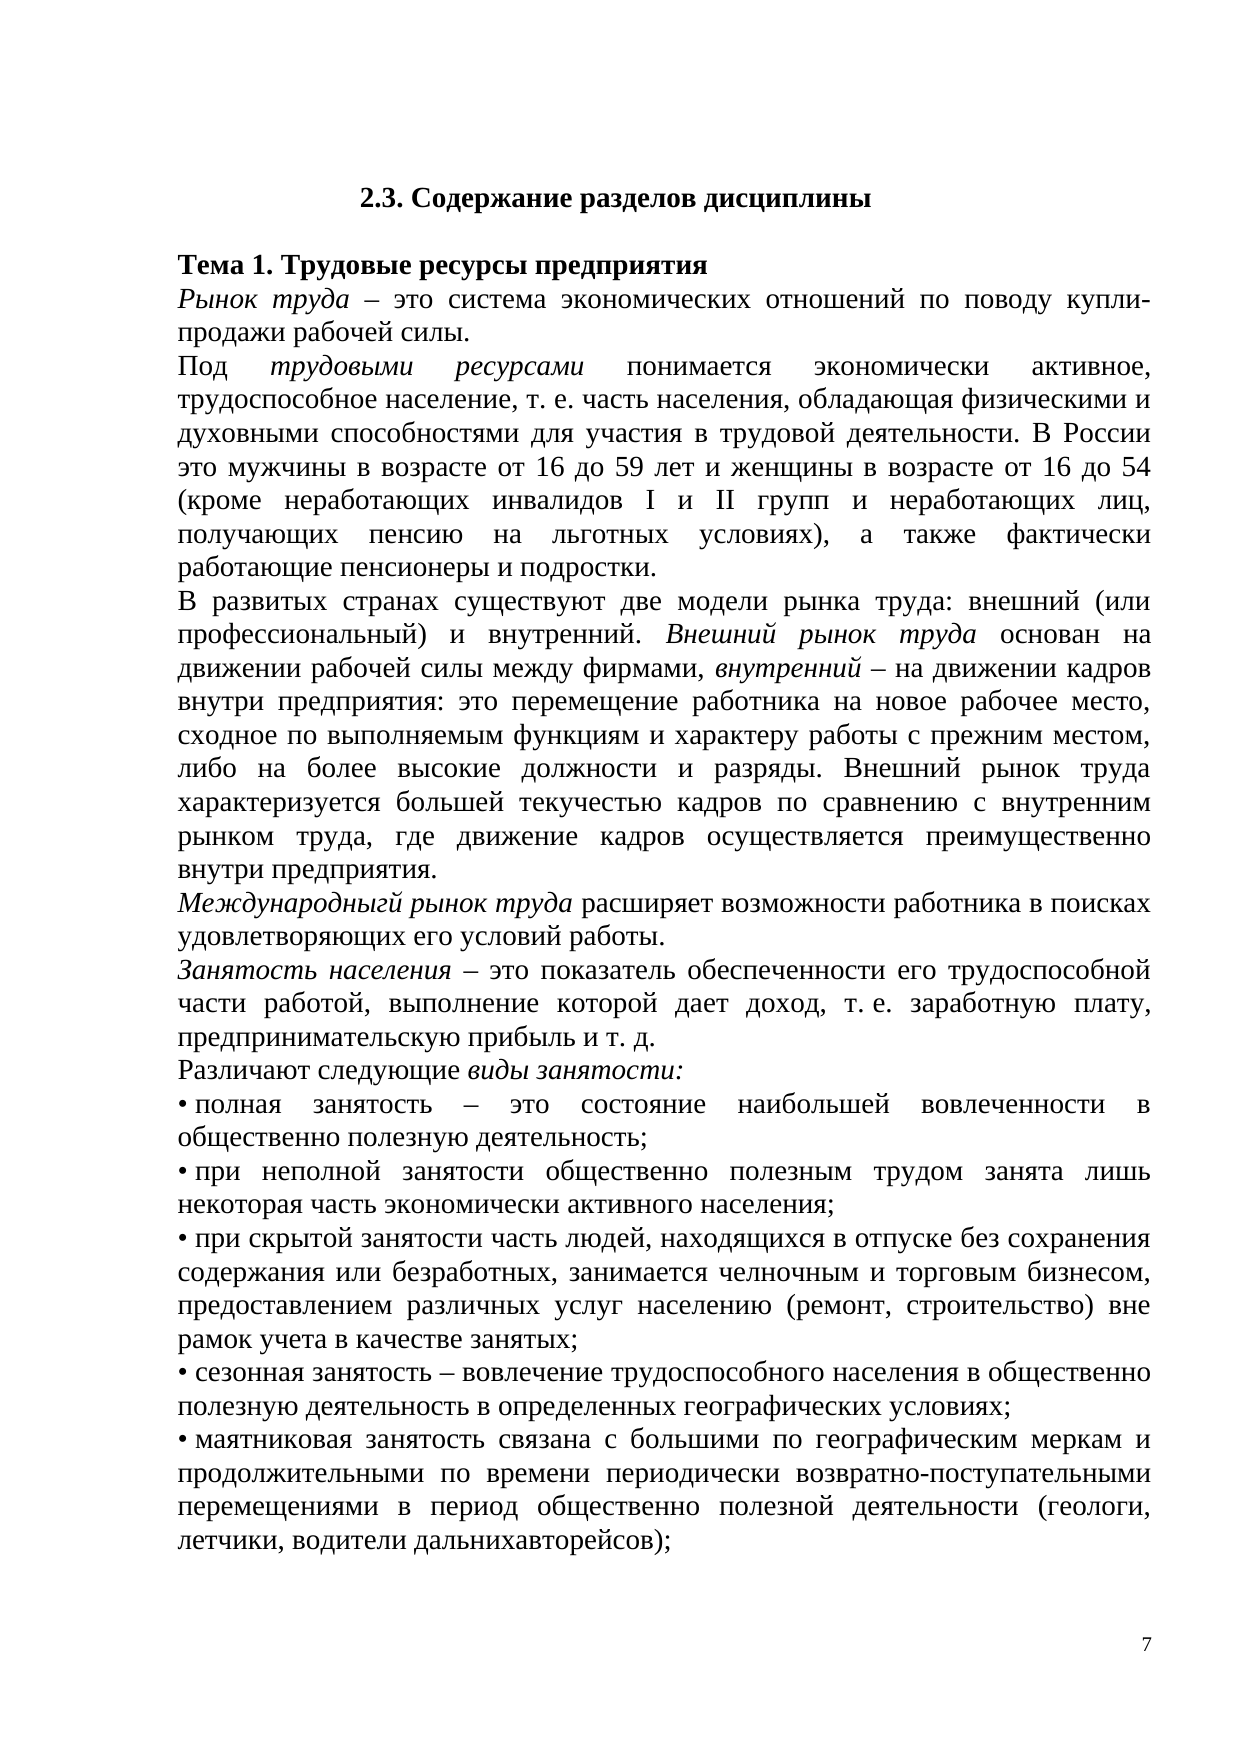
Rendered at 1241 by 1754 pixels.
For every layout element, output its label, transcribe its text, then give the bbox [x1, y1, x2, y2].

text Рынок труда – это система экономических отношений по поводу купли-продажи рабочей силы. [177, 281, 1152, 348]
text 2.3. Содержание разделов дисциплины [177, 180, 1152, 214]
text Международныгй рынок труда расширяет возможности работника в поисках удовлетворяющих его условий работы. [177, 885, 1152, 952]
text Тема 1. Трудовые ресурсы предприятия [177, 247, 1152, 281]
text • маятниковая занятость связана с большими по географическим меркам и продолжительными по времени периодически возвратно-поступательными перемещениями в период общественно полезной деятельности (геологи, летчики, водители дальнихавторейсов); [177, 1421, 1152, 1556]
text • полная занятость – это состояние наибольшей вовлеченности в общественно полезную деятельность; [177, 1086, 1152, 1153]
text Под трудовыми ресурсами понимается экономически активное, трудоспособное население, т. е. часть населения, обладающая физическими и духовными способностями для участия в трудовой деятельности. В России это мужчины в возрасте от 16 до 59 лет и женщины в возрасте от 16 до 54 (кроме неработающих инвалидов I и II групп и неработающих лиц, получающих пенсию на льготных условиях), а также фактически работающие пенсионеры и подростки. [177, 348, 1152, 583]
text • при скрытой занятости часть людей, находящихся в отпуске без сохранения содержания или безработных, занимается челночным и торговым бизнесом, предоставлением различных услуг населению (ремонт, строительство) вне рамок учета в качестве занятых; [177, 1220, 1152, 1354]
text Занятость населения – это показатель обеспеченности его трудоспособной части работой, выполнение которой дает доход, т. е. заработную плату, предпринимательскую прибыль и т. д. [177, 952, 1152, 1052]
text • при неполной занятости общественно полезным трудом занята лишь некоторая часть экономически активного населения; [177, 1153, 1152, 1220]
text В развитых странах существуют две модели рынка труда: внешний (или профессиональный) и внутренний. Внешний рынок труда основан на движении рабочей силы между фирмами, внутренний – на движении кадров внутри предприятия: это перемещение работника на новое рабочее место, сходное по выполняемым функциям и характеру работы с прежним местом, либо на более высокие должности и разряды. Внешний рынок труда характеризуется большей текучестью кадров по сравнению с внутренним рынком труда, где движение кадров осуществляется преимущественно внутри предприятия. [177, 583, 1152, 885]
text Различают следующие виды занятости: [177, 1052, 1152, 1086]
text • сезонная занятость – вовлечение трудоспособного населения в общественно полезную деятельность в определенных географических условиях; [177, 1354, 1152, 1421]
